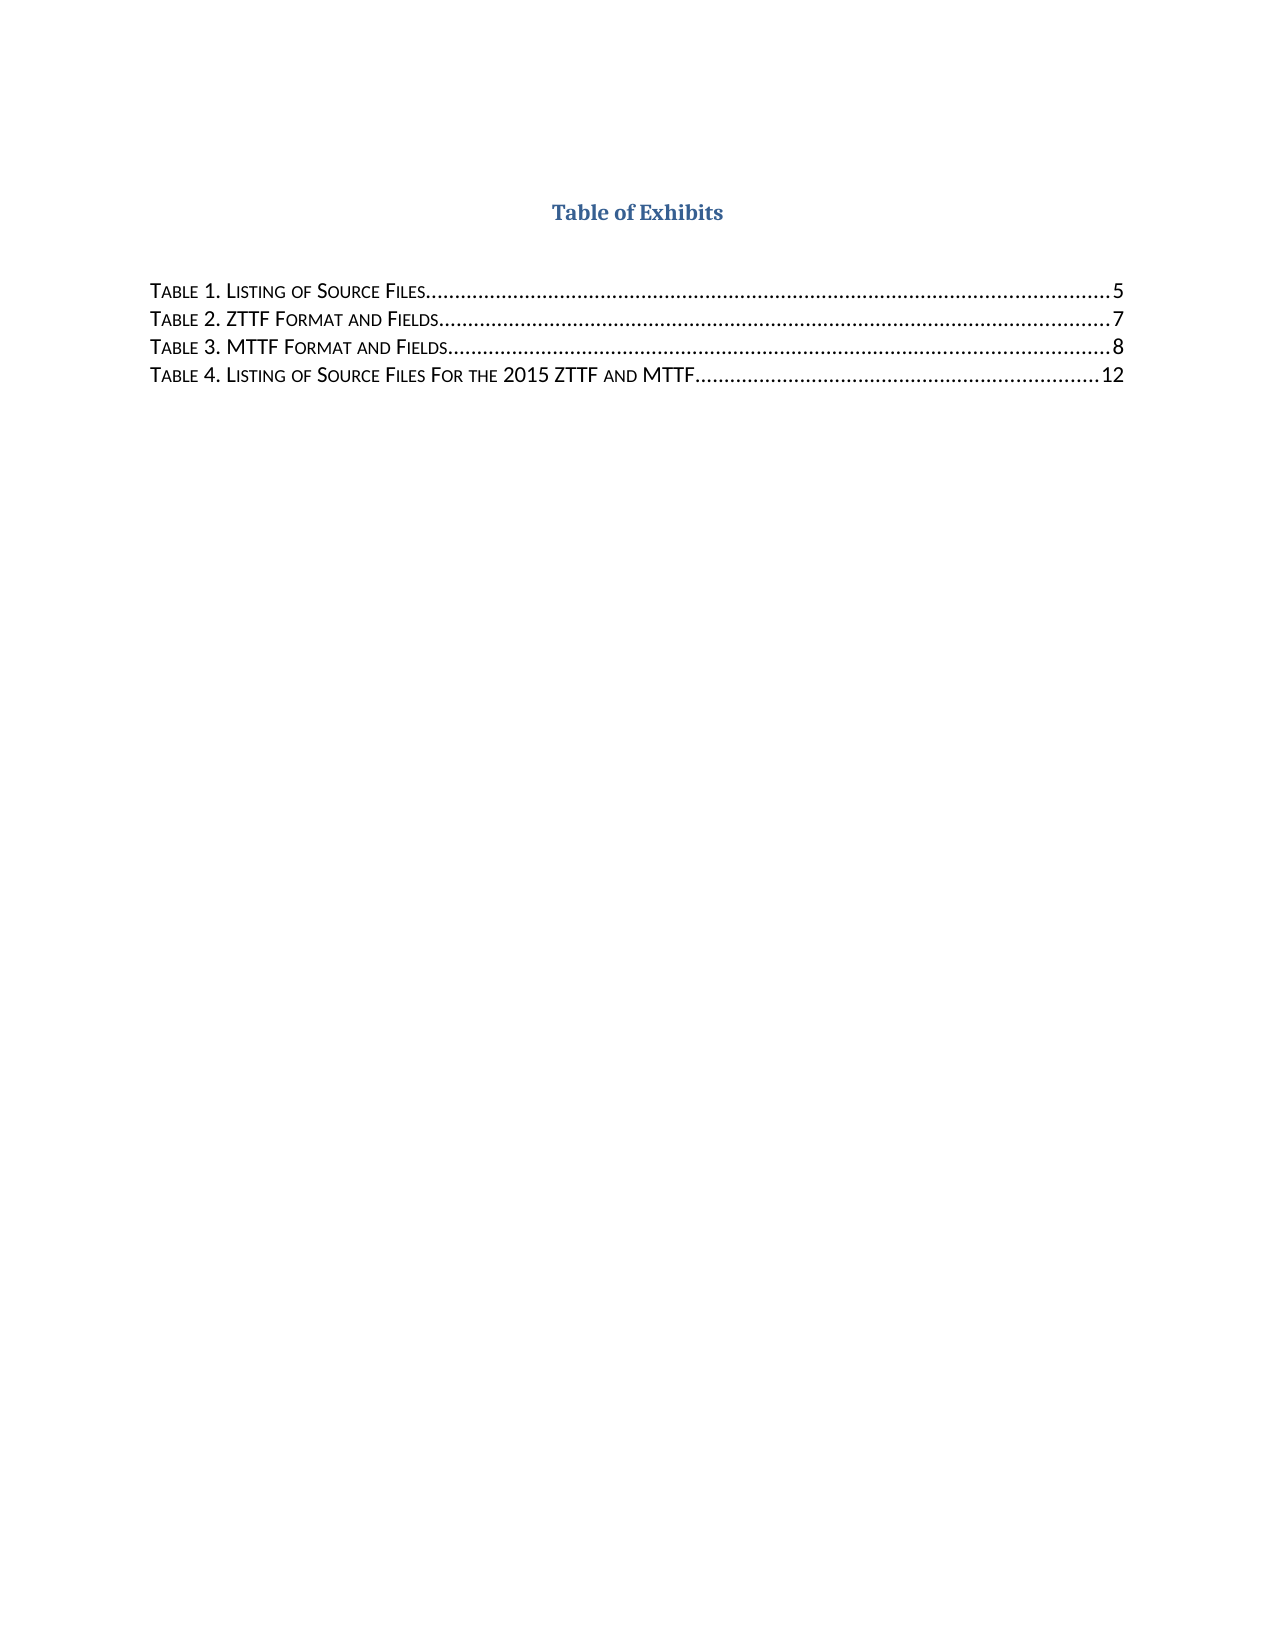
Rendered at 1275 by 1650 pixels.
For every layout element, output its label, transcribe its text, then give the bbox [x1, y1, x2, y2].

text Table 1. Listing of Source Files 5 [150, 276, 1125, 304]
subtitle Table of Exhibits [150, 200, 1125, 226]
text Table 4. Listing of Source Files For the 2015 ZTTF and MTTF 12 [150, 361, 1125, 388]
text Table 2. ZTTF Format and Fields 7 [150, 304, 1125, 332]
text Table 3. MTTF Format and Fields 8 [150, 332, 1125, 361]
